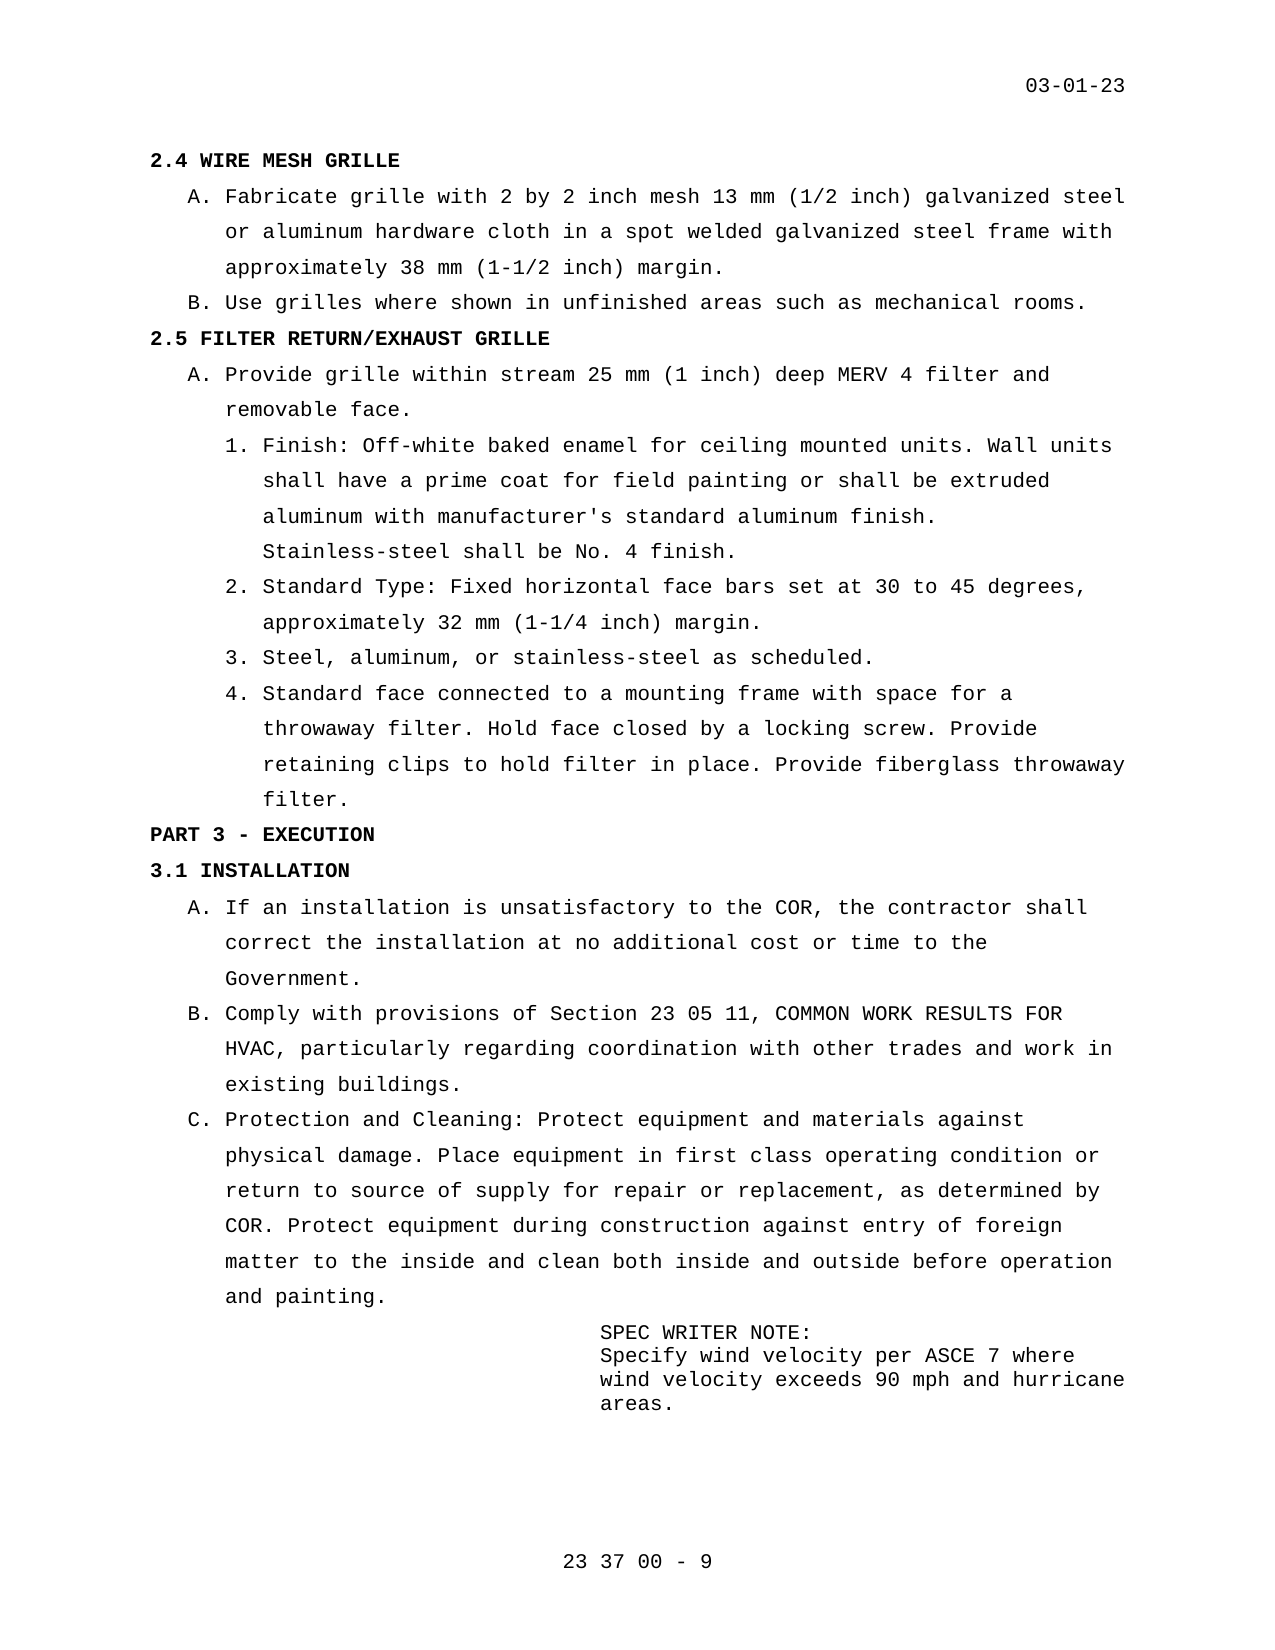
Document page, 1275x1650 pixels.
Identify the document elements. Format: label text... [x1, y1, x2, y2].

text B. Use grilles where shown in unfinished areas such as mechanical rooms. [187, 292, 1125, 316]
text A. Provide grille within stream 25 mm (1 inch) deep MERV 4 filter and removable face. [187, 364, 1125, 423]
text A. Fabricate grille with 2 by 2 inch mesh 13 mm (1/2 inch) galvanized steel or aluminum hardware cloth in a spot welded galvanized steel frame with approximately 38 mm (1-1/2 inch) margin. [187, 186, 1125, 281]
text 2.4 WIRE MESH GRILLE [150, 150, 1125, 174]
text 2. Standard Type: Fixed horizontal face bars set at 30 to 45 degrees, approximately 32 mm (1-1/4 inch) margin. [225, 576, 1125, 636]
text C. Protection and Cleaning: Protect equipment and materials against physical damage. Place equipment in first class operating condition or return to source of supply for repair or replacement, as determined by COR. Protect equipment during construction against entry of foreign matter to the inside and clean both inside and outside before operation and painting. [187, 1109, 1125, 1310]
text 4. Standard face connected to a mounting frame with space for a throwaway filter. Hold face closed by a locking screw. Provide retaining clips to hold filter in place. Provide fiberglass throwaway filter. [225, 683, 1125, 813]
text SPEC WRITER NOTE: [600, 1322, 1125, 1345]
text B. Comply with provisions of Section 23 05 11, COMMON WORK RESULTS FOR HVAC, particularly regarding coordination with other trades and work in existing buildings. [187, 1003, 1125, 1097]
text 3. Steel, aluminum, or stainless-steel as scheduled. [225, 647, 1125, 671]
text 3.1 INSTALLATION [150, 861, 1125, 884]
text 1. Finish: Off-white baked enamel for ceiling mounted units. Wall units shall have a prime coat for field painting or shall be extruded aluminum with manufacturer's standard aluminum finish. Stainless-steel shall be No. 4 finish. [225, 435, 1125, 565]
text PART 3 - EXECUTION [150, 824, 1125, 848]
text 2.5 FILTER RETURN/EXHAUST GRILLE [150, 328, 1125, 351]
text A. If an installation is unsatisfactory to the COR, the contractor shall correct the installation at no additional cost or time to the Government. [187, 897, 1125, 991]
text Specify wind velocity per ASCE 7 where wind velocity exceeds 90 mph and hurricane areas. [600, 1345, 1125, 1416]
